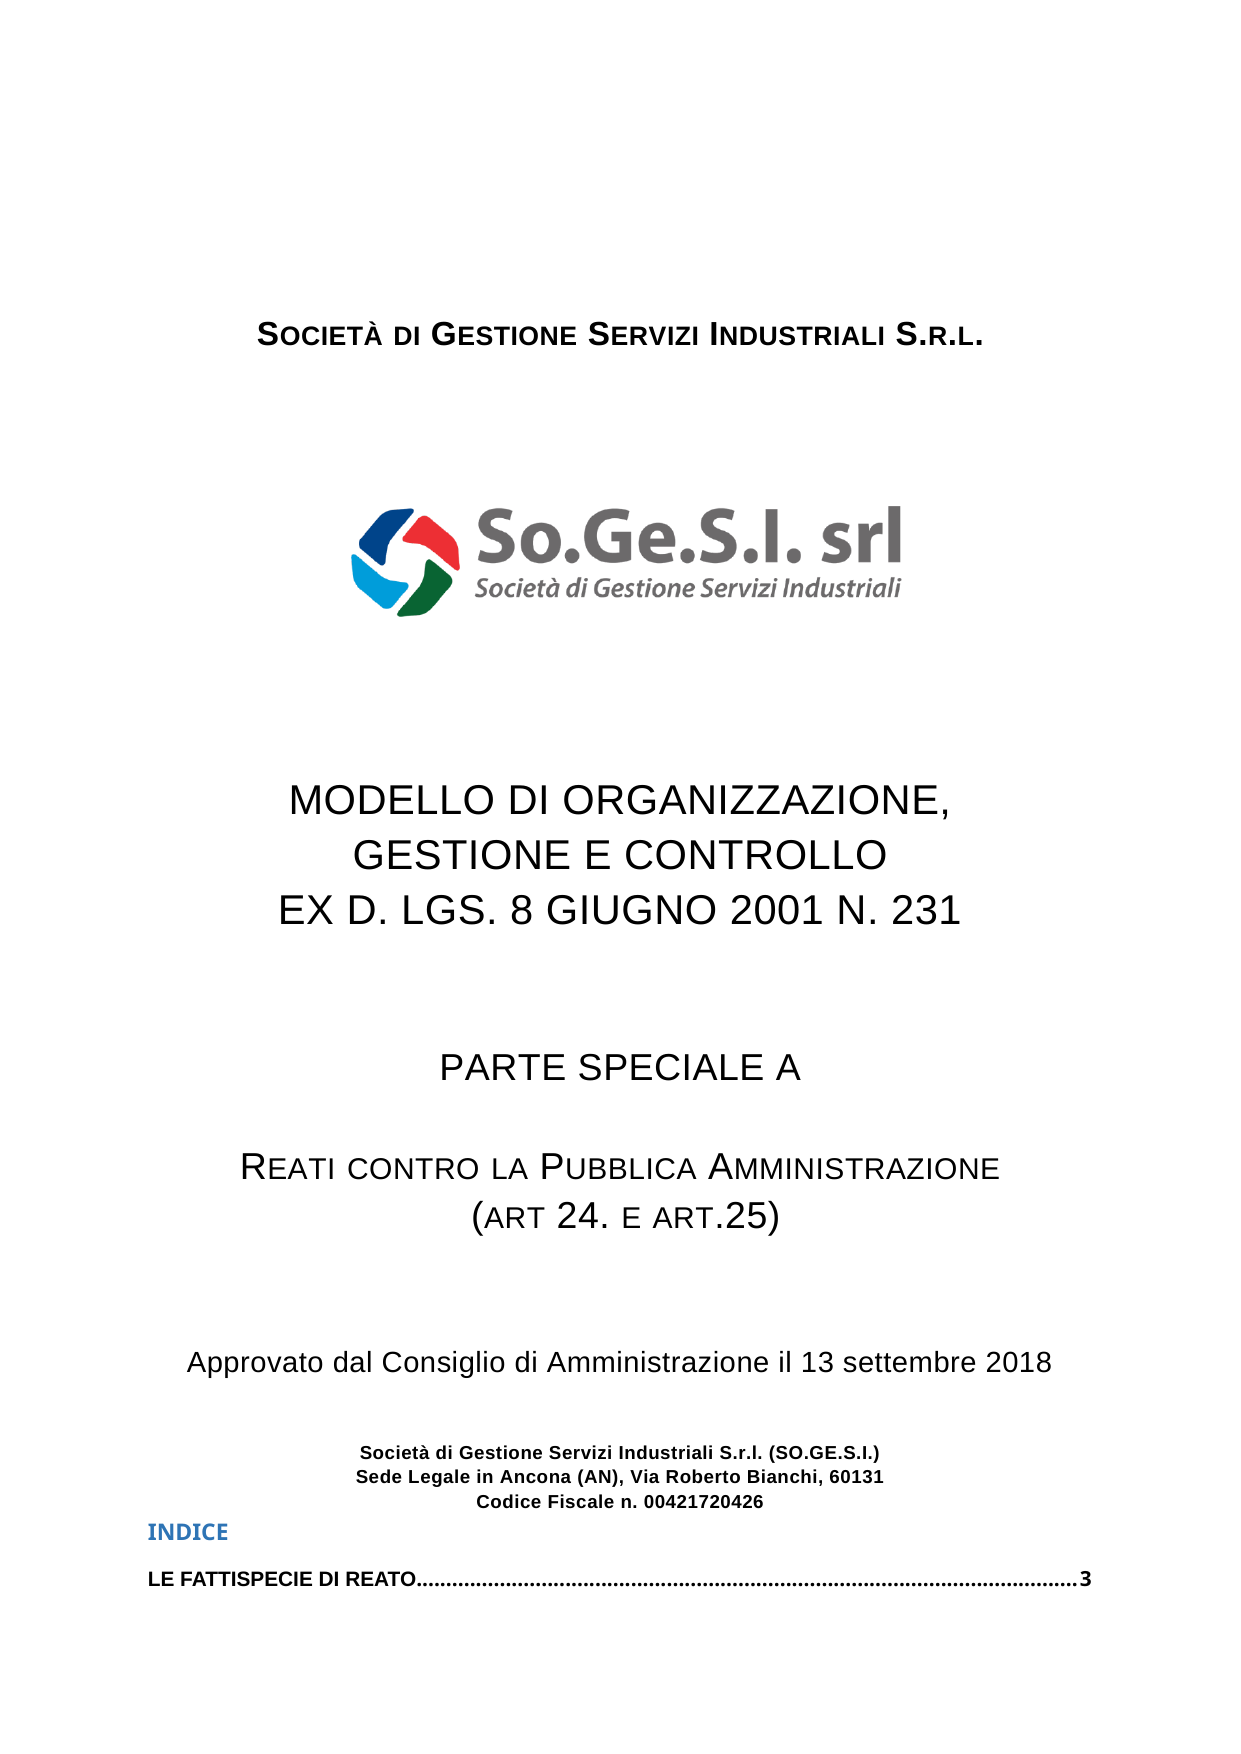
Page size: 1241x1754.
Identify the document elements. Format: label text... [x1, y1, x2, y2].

text Società di Gestione Servizi Industriali S.r.l. (SO.GE.S.I.) [148, 1441, 1092, 1463]
text EX D. LGS. 8 GIUGNO 2001 N. 231 [148, 885, 1092, 933]
text PARTE SPECIALE A [148, 1045, 1092, 1088]
text Reati contro la Pubblica Amministrazione (art 24. e art.25) [148, 1144, 1092, 1237]
text GESTIONE E CONTROLLO [148, 830, 1092, 878]
text Sede Legale in Ancona (AN), Via Roberto Bianchi, 60131 [148, 1466, 1092, 1488]
text Codice Fiscale n. 00421720426 [148, 1491, 1092, 1513]
text Approvato dal Consiglio di Amministrazione il 13 settembre 2018 [148, 1345, 1092, 1379]
text MODELLO DI ORGANIZZAZIONE, [148, 775, 1092, 823]
picture [347, 496, 938, 624]
text Società di Gestione Servizi Industriali S.r.l. [148, 314, 1092, 352]
